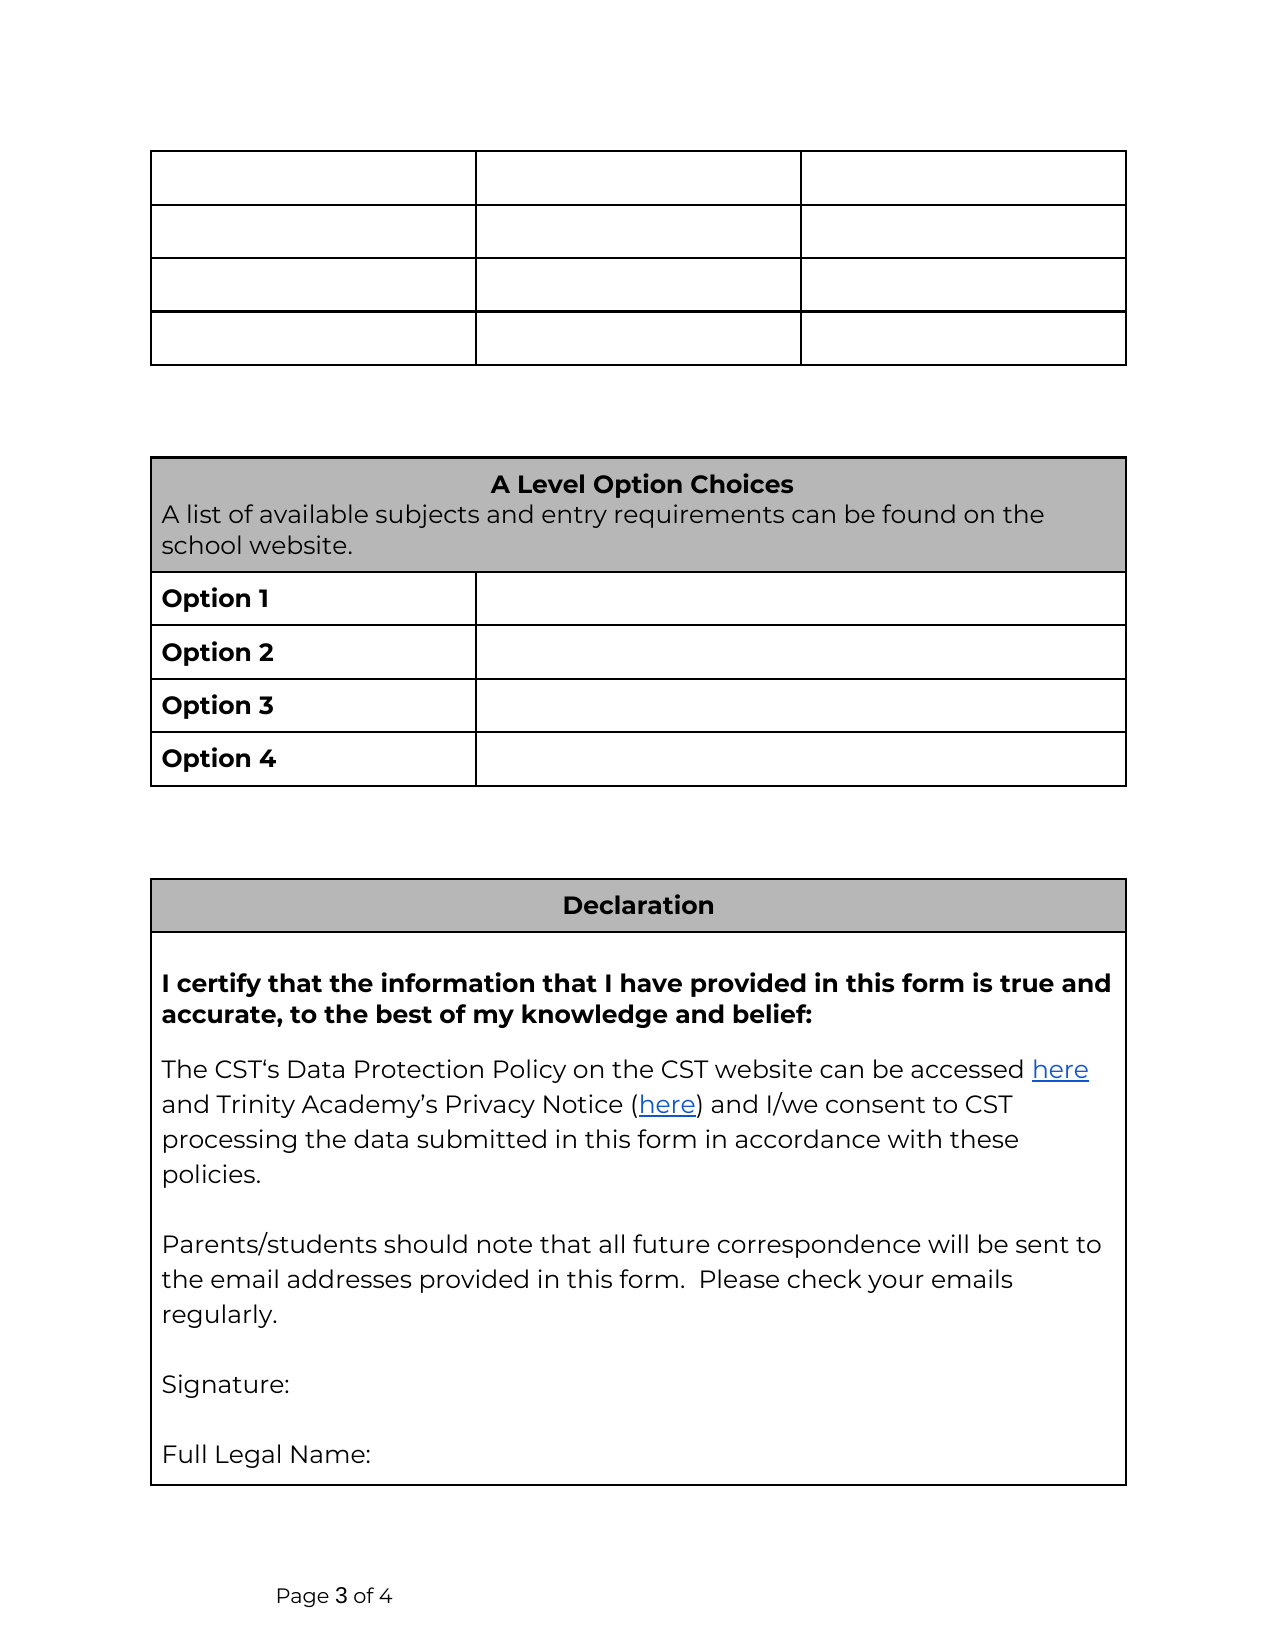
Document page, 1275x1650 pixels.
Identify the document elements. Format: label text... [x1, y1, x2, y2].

table_cell [802, 313, 1125, 364]
table_cell [802, 152, 1125, 203]
table_cell [477, 152, 800, 203]
table_cell Option 2 [152, 626, 475, 678]
table_cell [152, 259, 475, 310]
table_cell [477, 680, 1125, 731]
table_header Declaration [152, 880, 1125, 931]
table_cell [477, 313, 800, 364]
table_cell Option 3 [152, 680, 475, 731]
table_cell [477, 573, 1125, 624]
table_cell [152, 933, 1125, 1484]
table_cell [477, 626, 1125, 678]
table_cell [477, 259, 800, 310]
table_cell [802, 206, 1125, 257]
table_cell [152, 206, 475, 257]
table_cell Option 1 [152, 573, 475, 624]
table_cell Option 4 [152, 733, 475, 785]
table_cell [802, 259, 1125, 310]
table_cell [152, 152, 475, 203]
table_header A Level Option Choices A list of available subjects and entry requirements can be found on the school website. [152, 459, 1125, 571]
table_cell [152, 313, 475, 364]
table_cell [477, 733, 1125, 785]
table_cell [477, 206, 800, 257]
